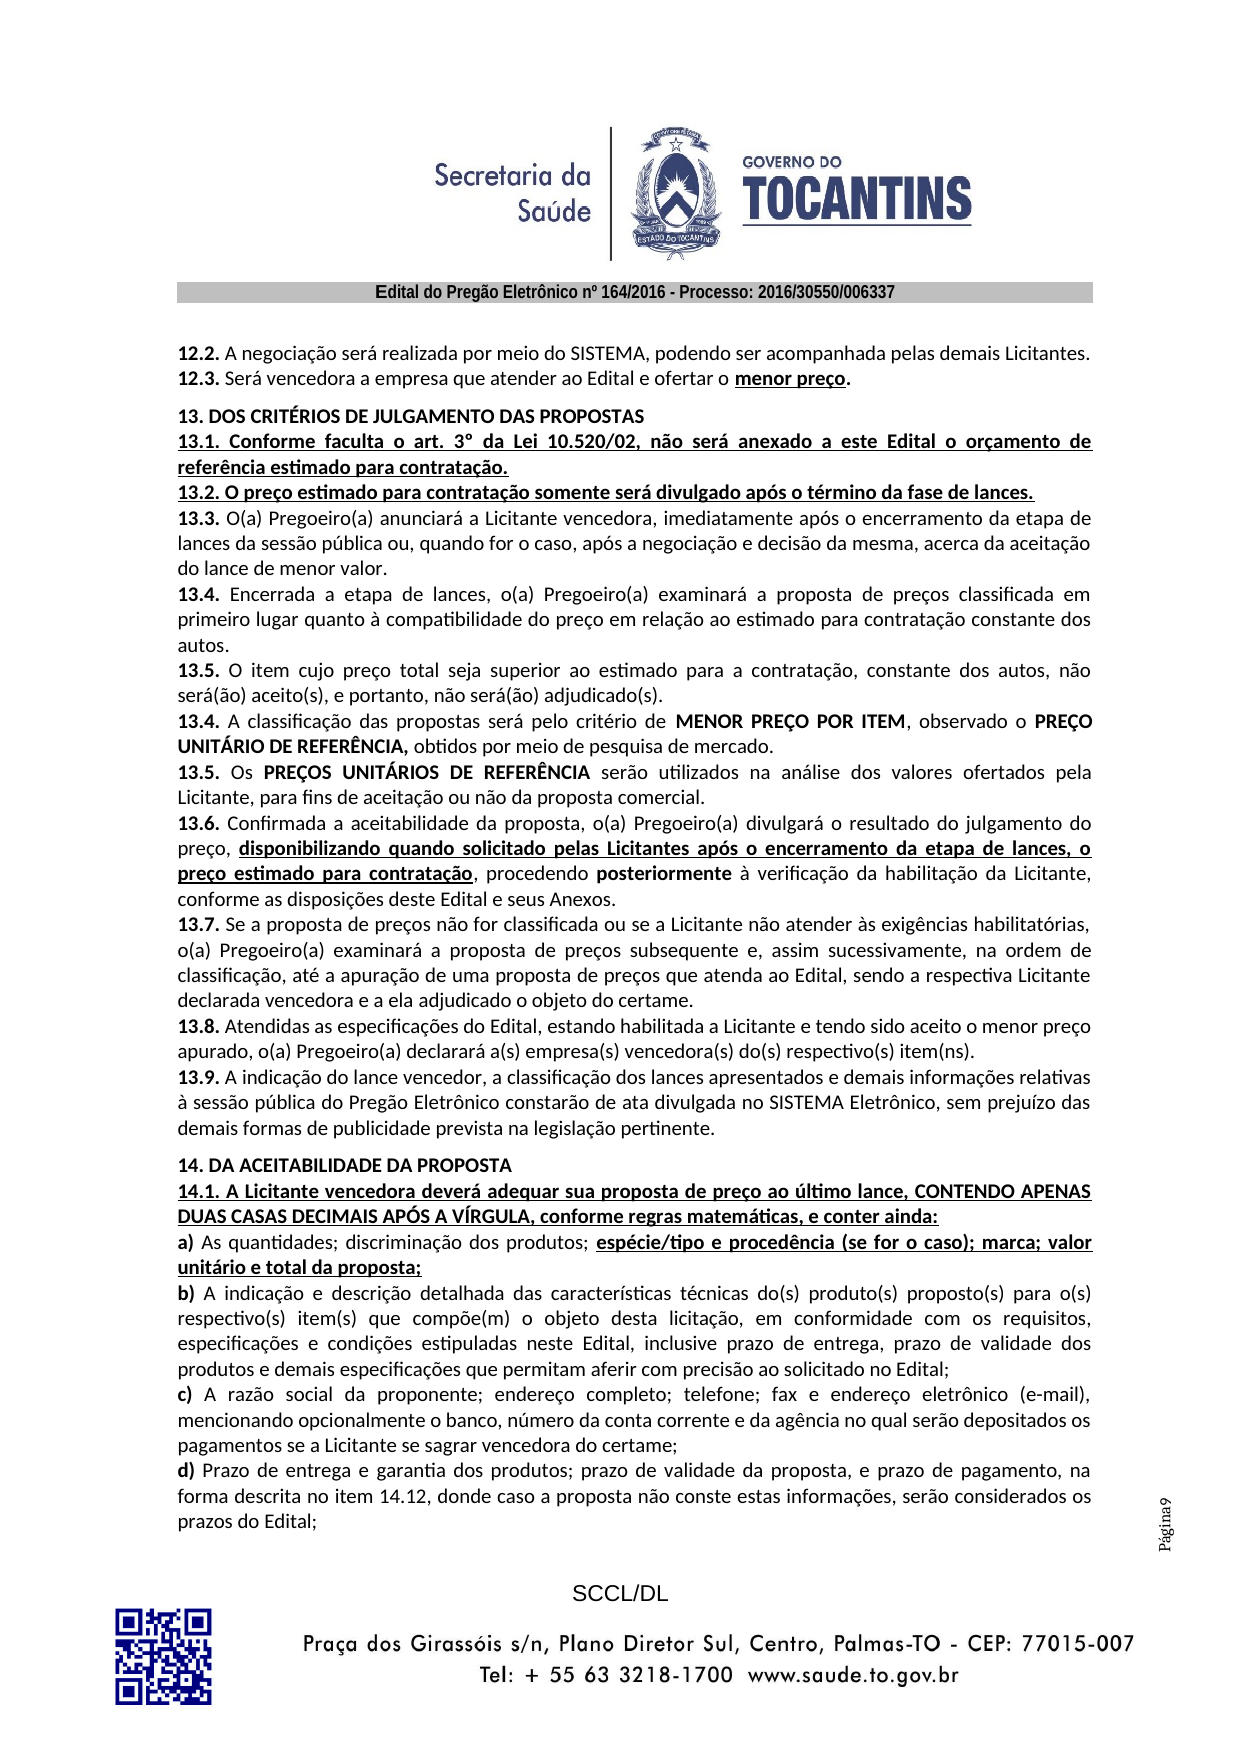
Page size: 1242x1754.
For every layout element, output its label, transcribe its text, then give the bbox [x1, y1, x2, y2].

text c) A razão social da proponente; endereço completo; telefone; fax e endereço eletrônico (e-mail), mencionando opcionalmente o banco, número da conta corrente e da agência no qual serão depositados os pagamentos se a Licitante se sagrar vencedora do certame; [177, 1381, 1093, 1458]
text 12.2. A negociação será realizada por meio do SISTEMA, podendo ser acompanhada pelas demais Licitantes. [177, 340, 1093, 365]
text 12.3. Será vencedora a empresa que atender ao Edital e ofertar o menor preço. [177, 365, 1093, 391]
text 13.5. Os PREÇOS UNITÁRIOS DE REFERÊNCIA serão utilizados na análise dos valores ofertados pela Licitante, para fins de aceitação ou não da proposta comercial. [177, 759, 1093, 810]
text 13.2. O preço estimado para contratação somente será divulgado após o término da fase de lances. [177, 479, 1093, 505]
text 13.5. O item cujo preço total seja superior ao estimado para a contratação, constante dos autos, não será(ão) aceito(s), e portanto, não será(ão) adjudicado(s). [177, 657, 1093, 708]
text 14. DA ACEITABILIDADE DA PROPOSTA [177, 1153, 1093, 1178]
text 13.1. Conforme faculta o art. 3º da Lei 10.520/02, não será anexado a este Edital o orçamento de referência estimado para contratação. [177, 428, 1093, 450]
text 13.4. A classificação das propostas será pelo critério de MENOR PREÇO POR ITEM, observado o PREÇO UNITÁRIO DE REFERÊNCIA, obtidos por meio de pesquisa de mercado. [177, 708, 1093, 759]
text 13.1. Conforme faculta o art. 3º da Lei 10.520/02, não será anexado a este Edital o orçamento de referência estimado para contratação. [177, 451, 1093, 479]
text d) Prazo de entrega e garantia dos produtos; prazo de validade da proposta, e prazo de pagamento, na forma descrita no item 14.12, donde caso a proposta não conste estas informações, serão considerados os prazos do Edital; [177, 1458, 1093, 1534]
text 13.3. O(a) Pregoeiro(a) anunciará a Licitante vencedora, imediatamente após o encerramento da etapa de lances da sessão pública ou, quando for o caso, após a negociação e decisão da mesma, acerca da aceitação do lance de menor valor. [177, 505, 1093, 581]
picture [111, 1604, 1134, 1709]
text b) A indicação e descrição detalhada das características técnicas do(s) produto(s) proposto(s) para o(s) respectivo(s) item(s) que compõe(m) o objeto desta licitação, em conformidade com os requisitos, especificações e condições estipuladas neste Edital, inclusive prazo de entrega, prazo de validade dos produtos e demais especificações que permitam aferir com precisão ao solicitado no Edital; [177, 1280, 1093, 1381]
text 13.4. Encerrada a etapa de lances, o(a) Pregoeiro(a) examinará a proposta de preços classificada em primeiro lugar quanto à compatibilidade do preço em relação ao estimado para contratação constante dos autos. [177, 581, 1093, 657]
text 13. DOS CRITÉRIOS DE JULGAMENTO DAS PROPOSTAS [177, 403, 1093, 428]
text 13.7. Se a proposta de preços não for classificada ou se a Licitante não atender às exigências habilitatórias, o(a) Pregoeiro(a) examinará a proposta de preços subsequente e, assim sucessivamente, na ordem de classificação, até a apuração de uma proposta de preços que atenda ao Edital, sendo a respectiva Licitante declarada vencedora e a ela adjudicado o objeto do certame. [177, 911, 1093, 1013]
text 14.1. A Licitante vencedora deverá adequar sua proposta de preço ao último lance, CONTENDO APENAS DUAS CASAS DECIMAIS APÓS A VÍRGULA, conforme regras matemáticas, e conter ainda: [177, 1178, 1093, 1229]
text 13.9. A indicação do lance vencedor, a classificação dos lances apresentados e demais informações relativas à sessão pública do Pregão Eletrônico constarão de ata divulgada no SISTEMA Eletrônico, sem prejuízo das demais formas de publicidade prevista na legislação pertinente. [177, 1064, 1093, 1140]
picture [0, 43, 1237, 276]
text 13.6. Confirmada a aceitabilidade da proposta, o(a) Pregoeiro(a) divulgará o resultado do julgamento do preço, disponibilizando quando solicitado pelas Licitantes após o encerramento da etapa de lances, o preço estimado para contratação, procedendo posteriormente à verificação da habilitação da Licitante, conforme as disposições deste Edital e seus Anexos. [177, 810, 1093, 911]
text a) As quantidades; discriminação dos produtos; espécie/tipo e procedência (se for o caso); marca; valor unitário e total da proposta; [177, 1229, 1093, 1280]
text 13.8. Atendidas as especificações do Edital, estando habilitada a Licitante e tendo sido aceito o menor preço apurado, o(a) Pregoeiro(a) declarará a(s) empresa(s) vencedora(s) do(s) respectivo(s) item(ns). [177, 1013, 1093, 1064]
